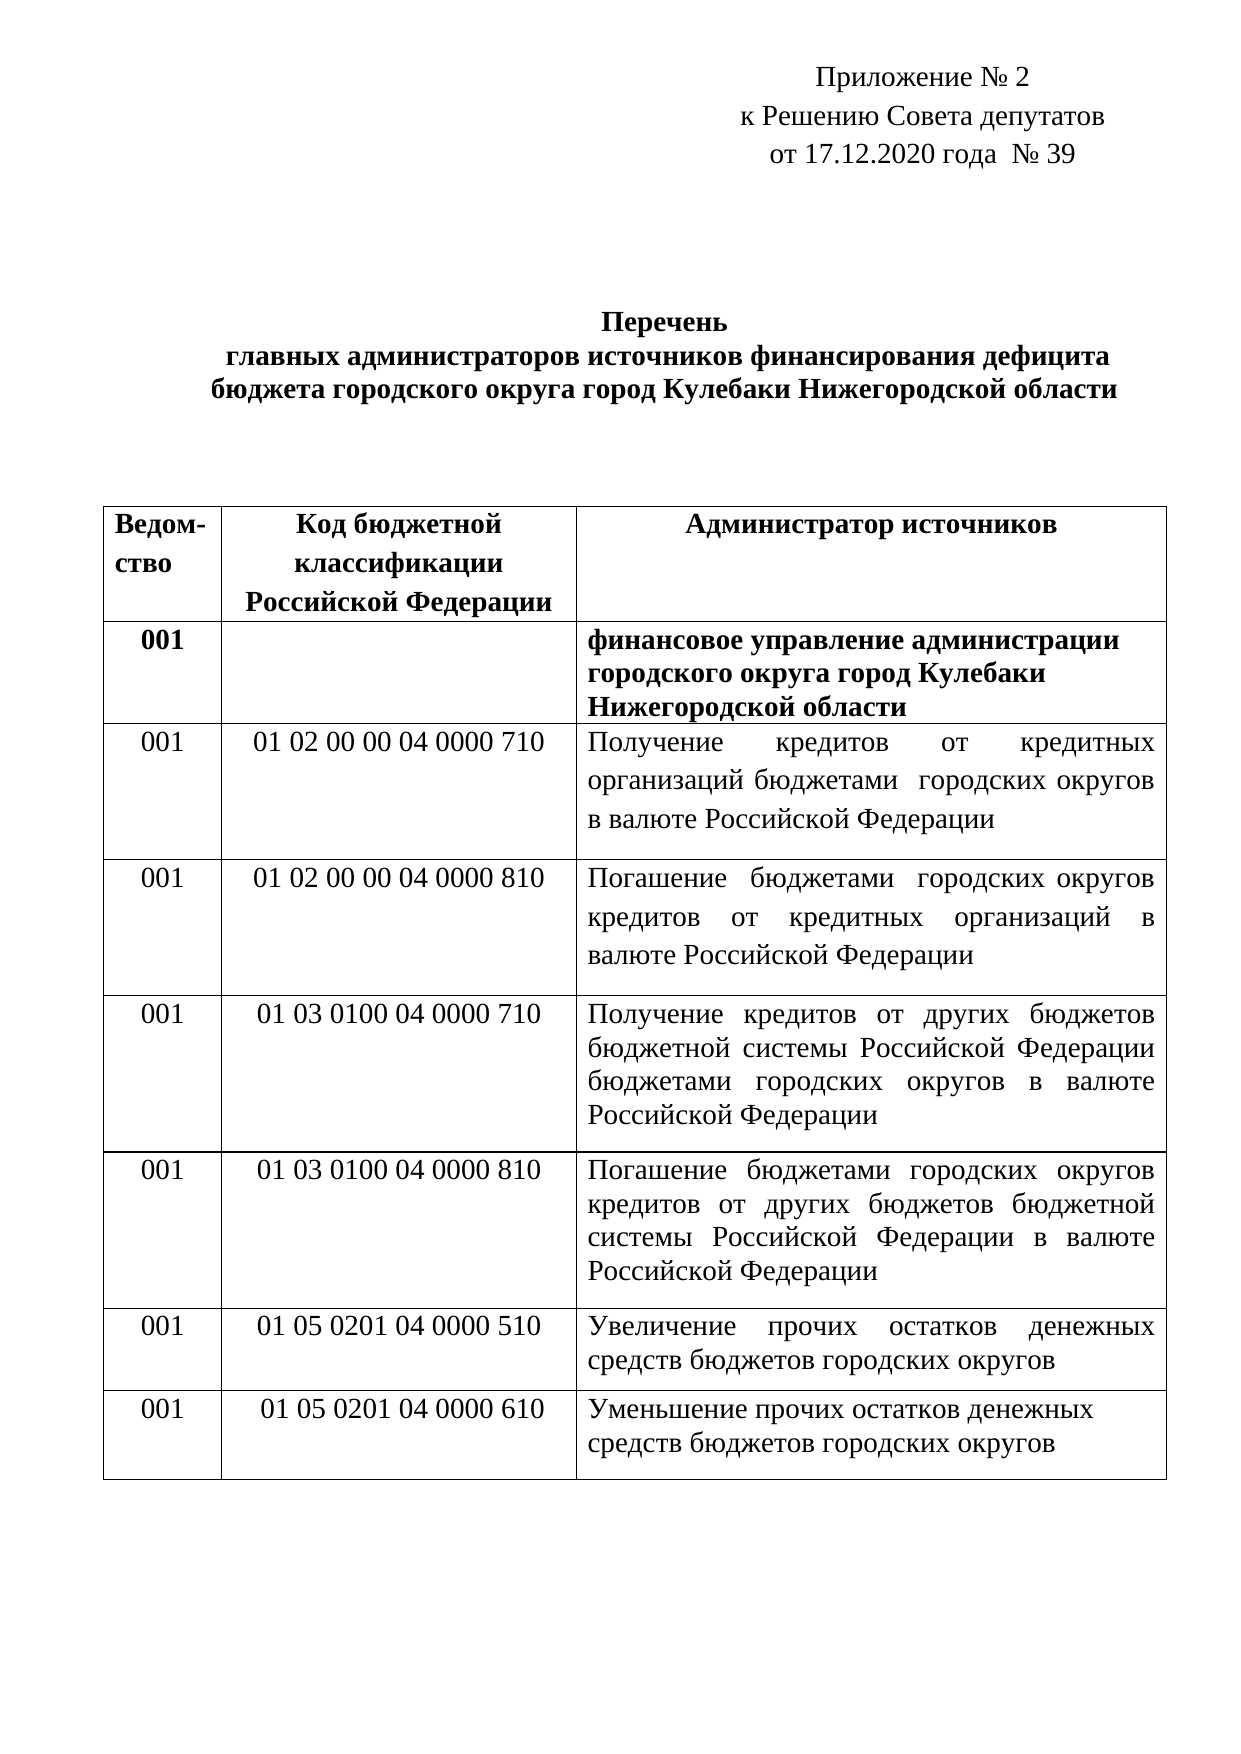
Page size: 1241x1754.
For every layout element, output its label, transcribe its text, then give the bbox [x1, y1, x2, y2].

table_cell 001 [104, 1153, 221, 1307]
table_cell 001 [104, 1391, 221, 1479]
table_cell [222, 622, 576, 723]
text от 17.12.2020 года № 39 [693, 136, 1152, 170]
table_cell Погашение бюджетами городских округов кредитов от других бюджетов бюджетной системы Российской Федерации в валюте Российской Федерации [577, 1153, 1166, 1307]
text главных администраторов источников финансирования дефицита [177, 338, 1152, 371]
table_cell Получение кредитов от кредитных организаций бюджетами городских округов в валюте Российской Федерации [577, 724, 1166, 859]
table_cell Увеличение прочих остатков денежных средств бюджетов городских округов [577, 1309, 1166, 1390]
table_cell Погашение бюджетами городских округов кредитов от кредитных организаций в валюте Российской Федерации [577, 860, 1166, 995]
table_cell 01 02 00 00 04 0000 710 [222, 724, 576, 859]
table_cell 001 [104, 724, 221, 859]
table_header Ведом-ство [104, 507, 221, 621]
table_cell 01 03 0100 04 0000 710 [222, 996, 576, 1151]
table_cell 01 05 0201 04 0000 610 [222, 1391, 576, 1479]
text к Решению Совета депутатов [693, 98, 1152, 131]
table_header Администратор источников [577, 507, 1166, 621]
table_cell финансовое управление администрации городского округа город Кулебаки Нижегородской области [577, 622, 1166, 723]
table_cell 001 [104, 1309, 221, 1390]
table_cell 01 02 00 00 04 0000 810 [222, 860, 576, 995]
text Приложение № 2 [693, 59, 1152, 93]
text Перечень [177, 304, 1152, 338]
table_cell 001 [104, 860, 221, 995]
table_cell 001 [104, 996, 221, 1151]
table_cell Получение кредитов от других бюджетов бюджетной системы Российской Федерации бюджетами городских округов в валюте Российской Федерации [577, 996, 1166, 1151]
table_cell 001 [104, 622, 221, 723]
table_header Код бюджетной классификации Российской Федерации [222, 507, 576, 621]
table_cell 01 03 0100 04 0000 810 [222, 1153, 576, 1307]
table_cell Уменьшение прочих остатков денежных средств бюджетов городских округов [577, 1391, 1166, 1479]
text бюджета городского округа город Кулебаки Нижегородской области [177, 371, 1152, 405]
table_cell 01 05 0201 04 0000 510 [222, 1309, 576, 1390]
